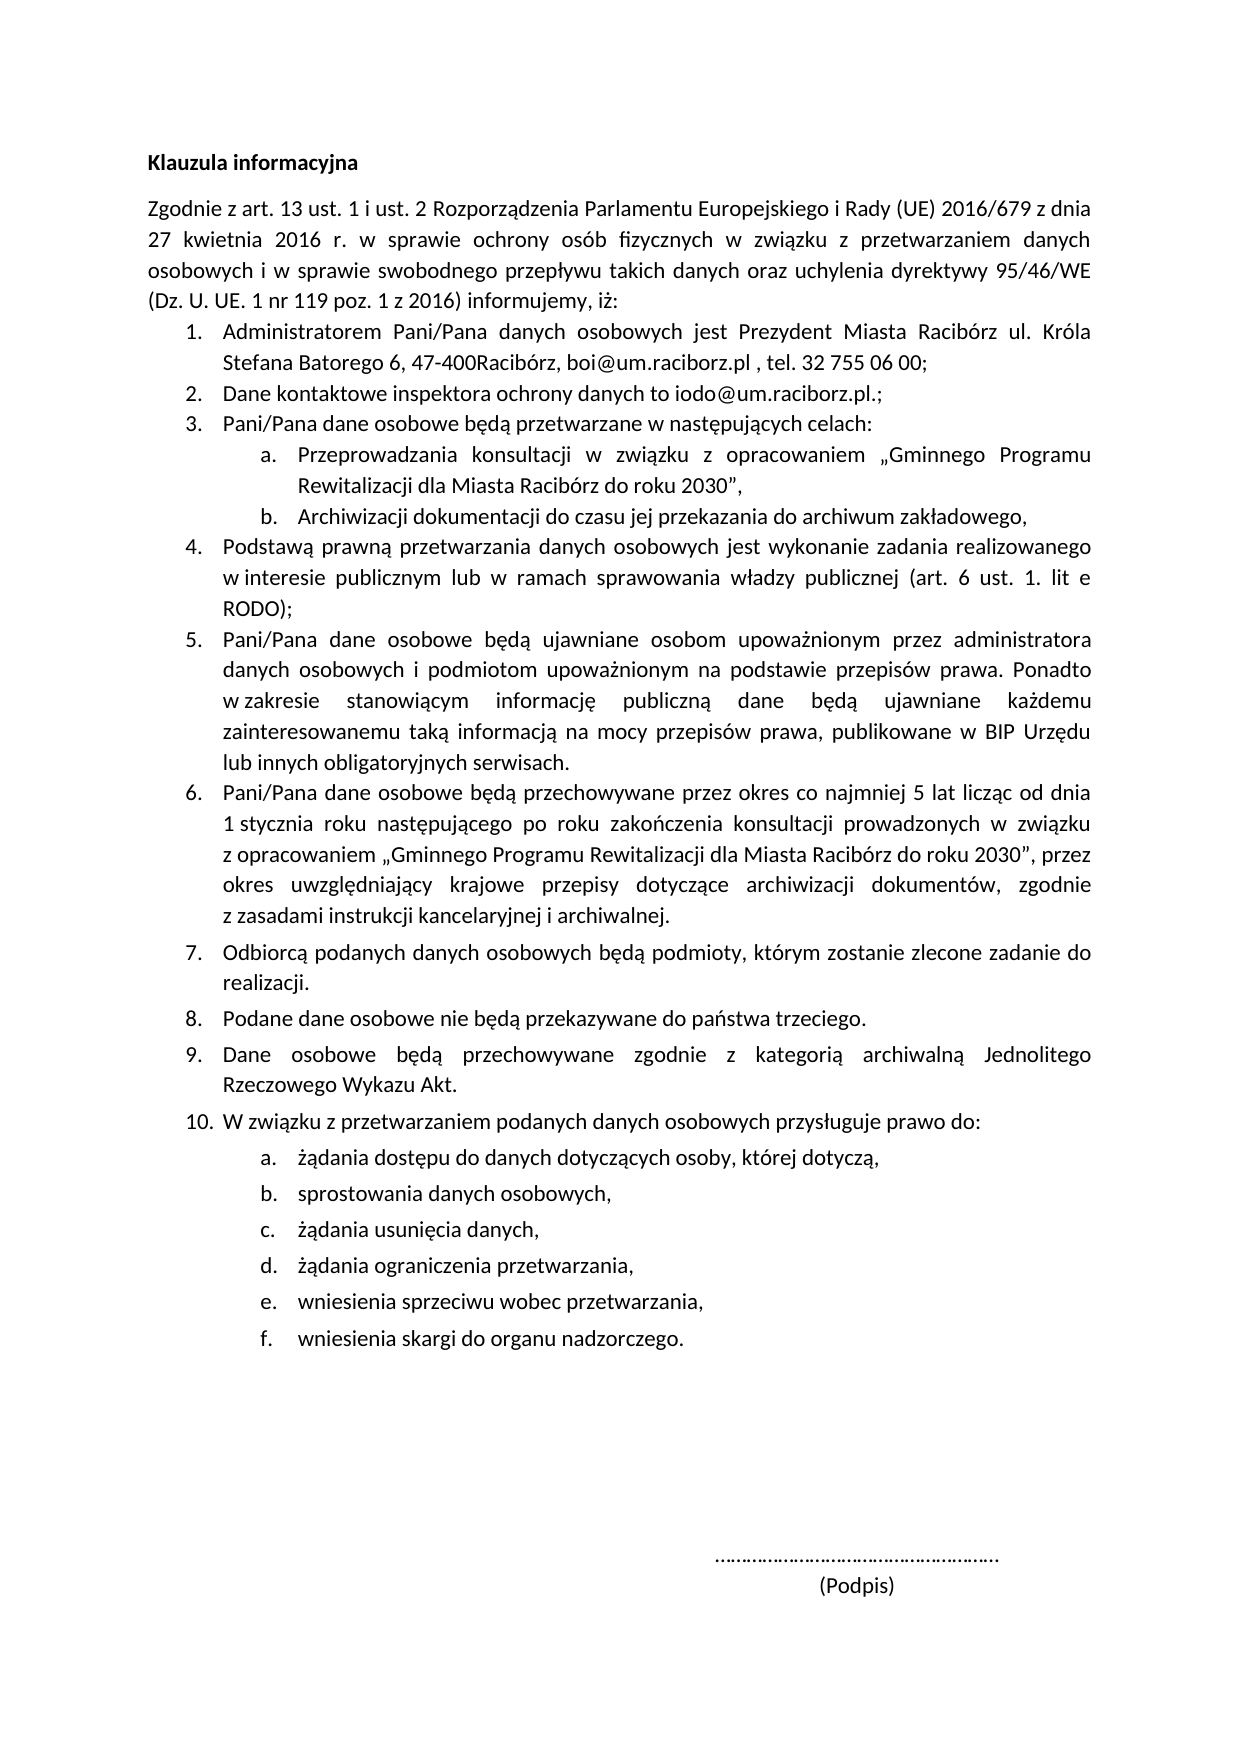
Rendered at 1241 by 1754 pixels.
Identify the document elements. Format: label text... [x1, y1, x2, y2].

list Administratorem Pani/Pana danych osobowych jest Prezydent Miasta Racibórz ul. Króla Stefana Batorego 6, 47-400Racibórz, boi@um.raciborz.pl , tel. 32 755 06 00; [185, 317, 1093, 376]
list Archiwizacji dokumentacji do czasu jej przekazania do archiwum zakładowego, [260, 502, 1093, 530]
list Przeprowadzania konsultacji w związku z opracowaniem „Gminnego Programu Rewitalizacji dla Miasta Racibórz do roku 2030”, [260, 440, 1093, 499]
list Pani/Pana dane osobowe będą przetwarzane w następujących celach: [185, 409, 1093, 438]
list wniesienia sprzeciwu wobec przetwarzania, [260, 1287, 1093, 1316]
list Dane osobowe będą przechowywane zgodnie z kategorią archiwalną Jednolitego Rzeczowego Wykazu Akt. [185, 1040, 1093, 1099]
list ……………………………………………… (Podpis) [223, 1541, 1093, 1599]
list sprostowania danych osobowych, [260, 1179, 1093, 1207]
list Pani/Pana dane osobowe będą ujawniane osobom upoważnionym przez administratora danych osobowych i podmiotom upoważnionym na podstawie przepisów prawa. Ponadto w zakresie stanowiącym informację publiczną dane będą ujawniane każdemu zainteresowanemu taką informacją na mocy przepisów prawa, publikowane w BIP Urzędu lub innych obligatoryjnych serwisach. [185, 625, 1093, 776]
list Odbiorcą podanych danych osobowych będą podmioty, którym zostanie zlecone zadanie do realizacji. [185, 938, 1093, 996]
list żądania usunięcia danych, [260, 1215, 1093, 1243]
list W związku z przetwarzaniem podanych danych osobowych przysługuje prawo do: [185, 1107, 1093, 1135]
text Klauzula informacyjna [148, 148, 1093, 176]
list wniesienia skargi do organu nadzorczego. [260, 1324, 1093, 1352]
list Podstawą prawną przetwarzania danych osobowych jest wykonanie zadania realizowanego w interesie publicznym lub w ramach sprawowania władzy publicznej (art. 6 ust. 1. lit e RODO); [185, 532, 1093, 622]
list żądania dostępu do danych dotyczących osoby, której dotyczą, [260, 1143, 1093, 1171]
list Pani/Pana dane osobowe będą przechowywane przez okres co najmniej 5 lat licząc od dnia 1 stycznia roku następującego po roku zakończenia konsultacji prowadzonych w związku z opracowaniem „Gminnego Programu Rewitalizacji dla Miasta Racibórz do roku 2030”, przez okres uwzględniający krajowe przepisy dotyczące archiwizacji dokumentów, zgodnie z zasadami instrukcji kancelaryjnej i archiwalnej. [185, 778, 1093, 929]
list żądania ograniczenia przetwarzania, [260, 1251, 1093, 1279]
list Podane dane osobowe nie będą przekazywane do państwa trzeciego. [185, 1004, 1093, 1032]
list Dane kontaktowe inspektora ochrony danych to iodo@um.raciborz.pl.; [185, 379, 1093, 407]
text Zgodnie z art. 13 ust. 1 i ust. 2 Rozporządzenia Parlamentu Europejskiego i Rady (UE) 2016/679 z dnia 27 kwietnia 2016 r. w sprawie ochrony osób fizycznych w związku z przetwarzaniem danych osobowych i w sprawie swobodnego przepływu takich danych oraz uchylenia dyrektywy 95/46/WE (Dz. U. UE. 1 nr 119 poz. 1 z 2016) informujemy, iż: [148, 194, 1093, 315]
